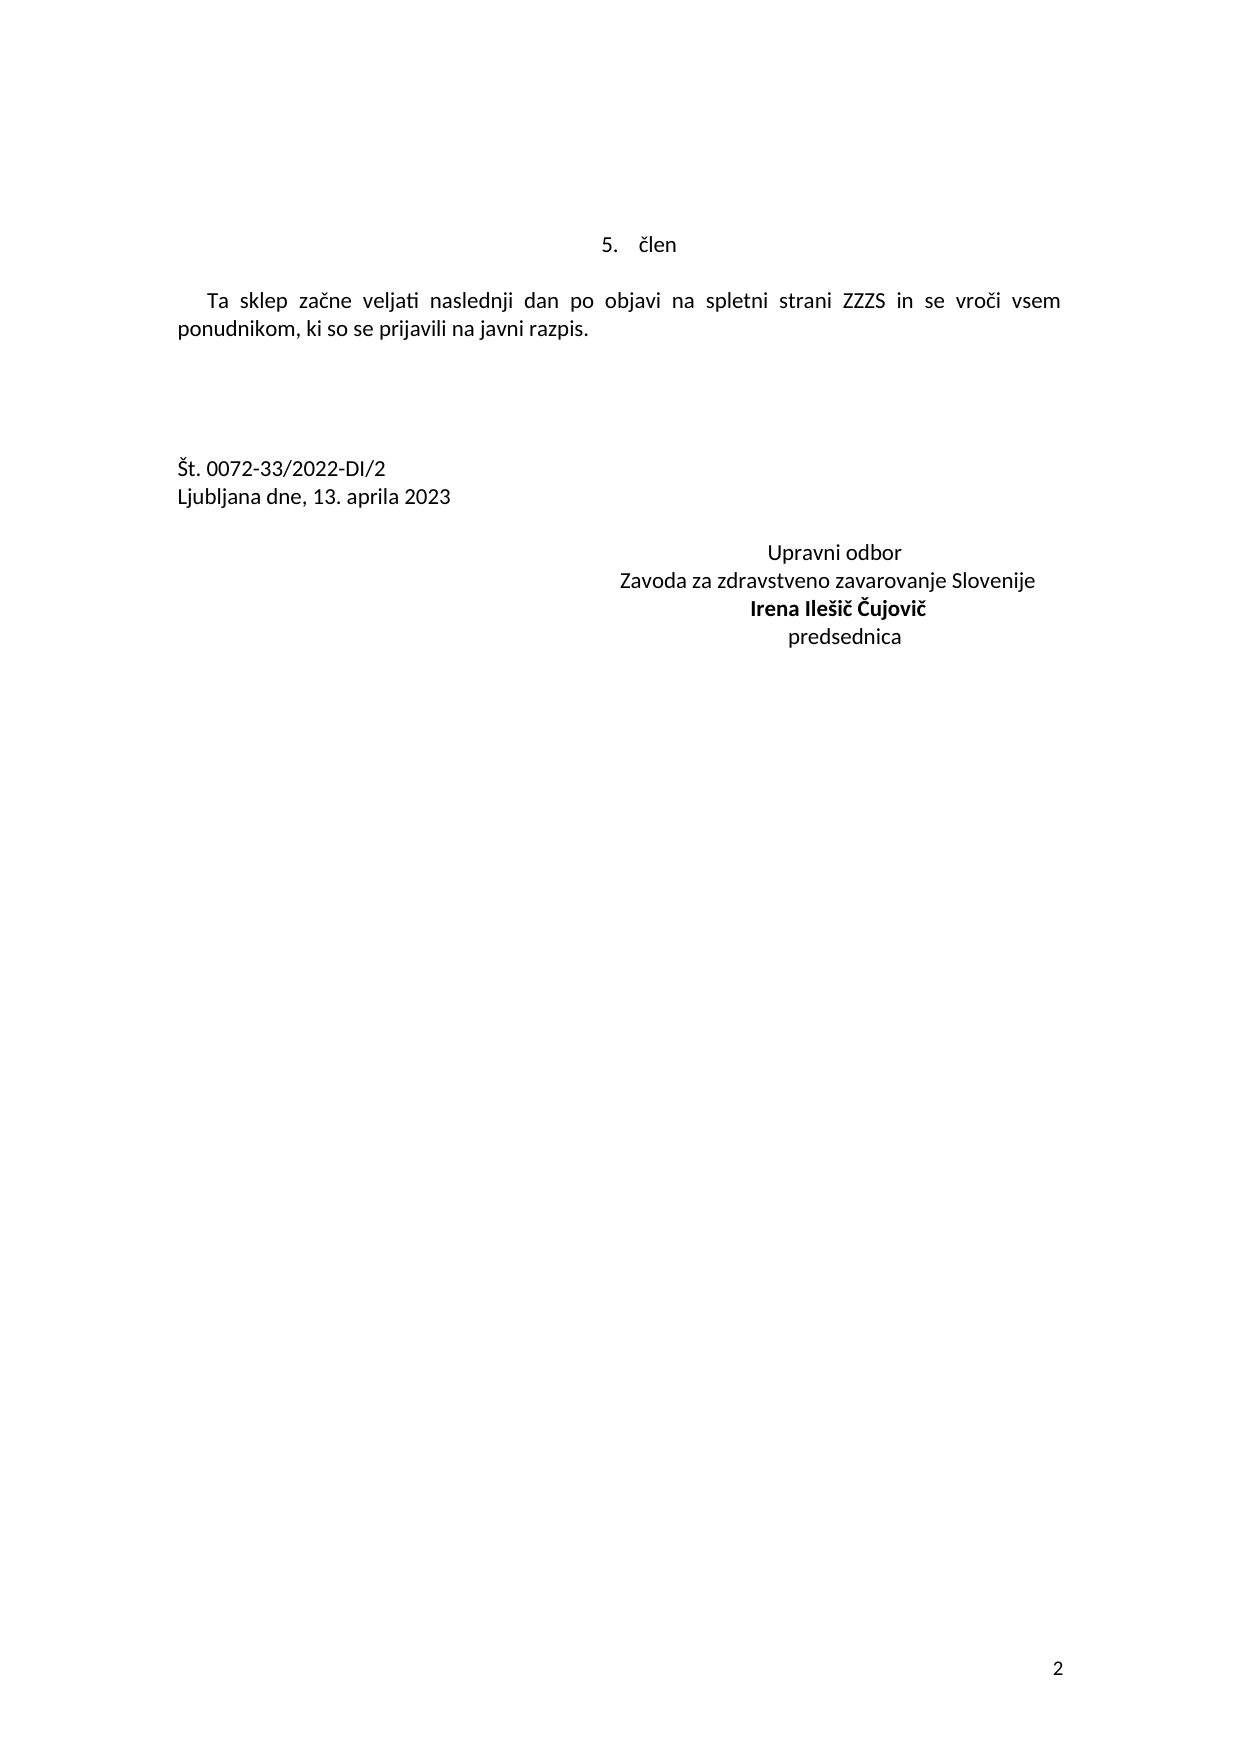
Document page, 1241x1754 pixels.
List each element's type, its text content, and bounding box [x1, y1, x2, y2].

text Irena Ilešič Čujovič [693, 594, 1063, 622]
text Št. 0072-33/2022-DI/2 [177, 454, 1063, 482]
text Upravni odbor [693, 538, 1063, 566]
text Zavoda za zdravstveno zavarovanje Slovenije [620, 566, 1063, 594]
text predsednica [693, 622, 1063, 651]
text Ljubljana dne, 13. aprila 2023 [177, 482, 1063, 510]
list člen [215, 230, 1063, 258]
text Ta sklep začne veljati naslednji dan po objavi na spletni strani ZZZS in se vroči vsem ponudnikom, ki so se prijavili na javni razpis. [177, 286, 1063, 342]
